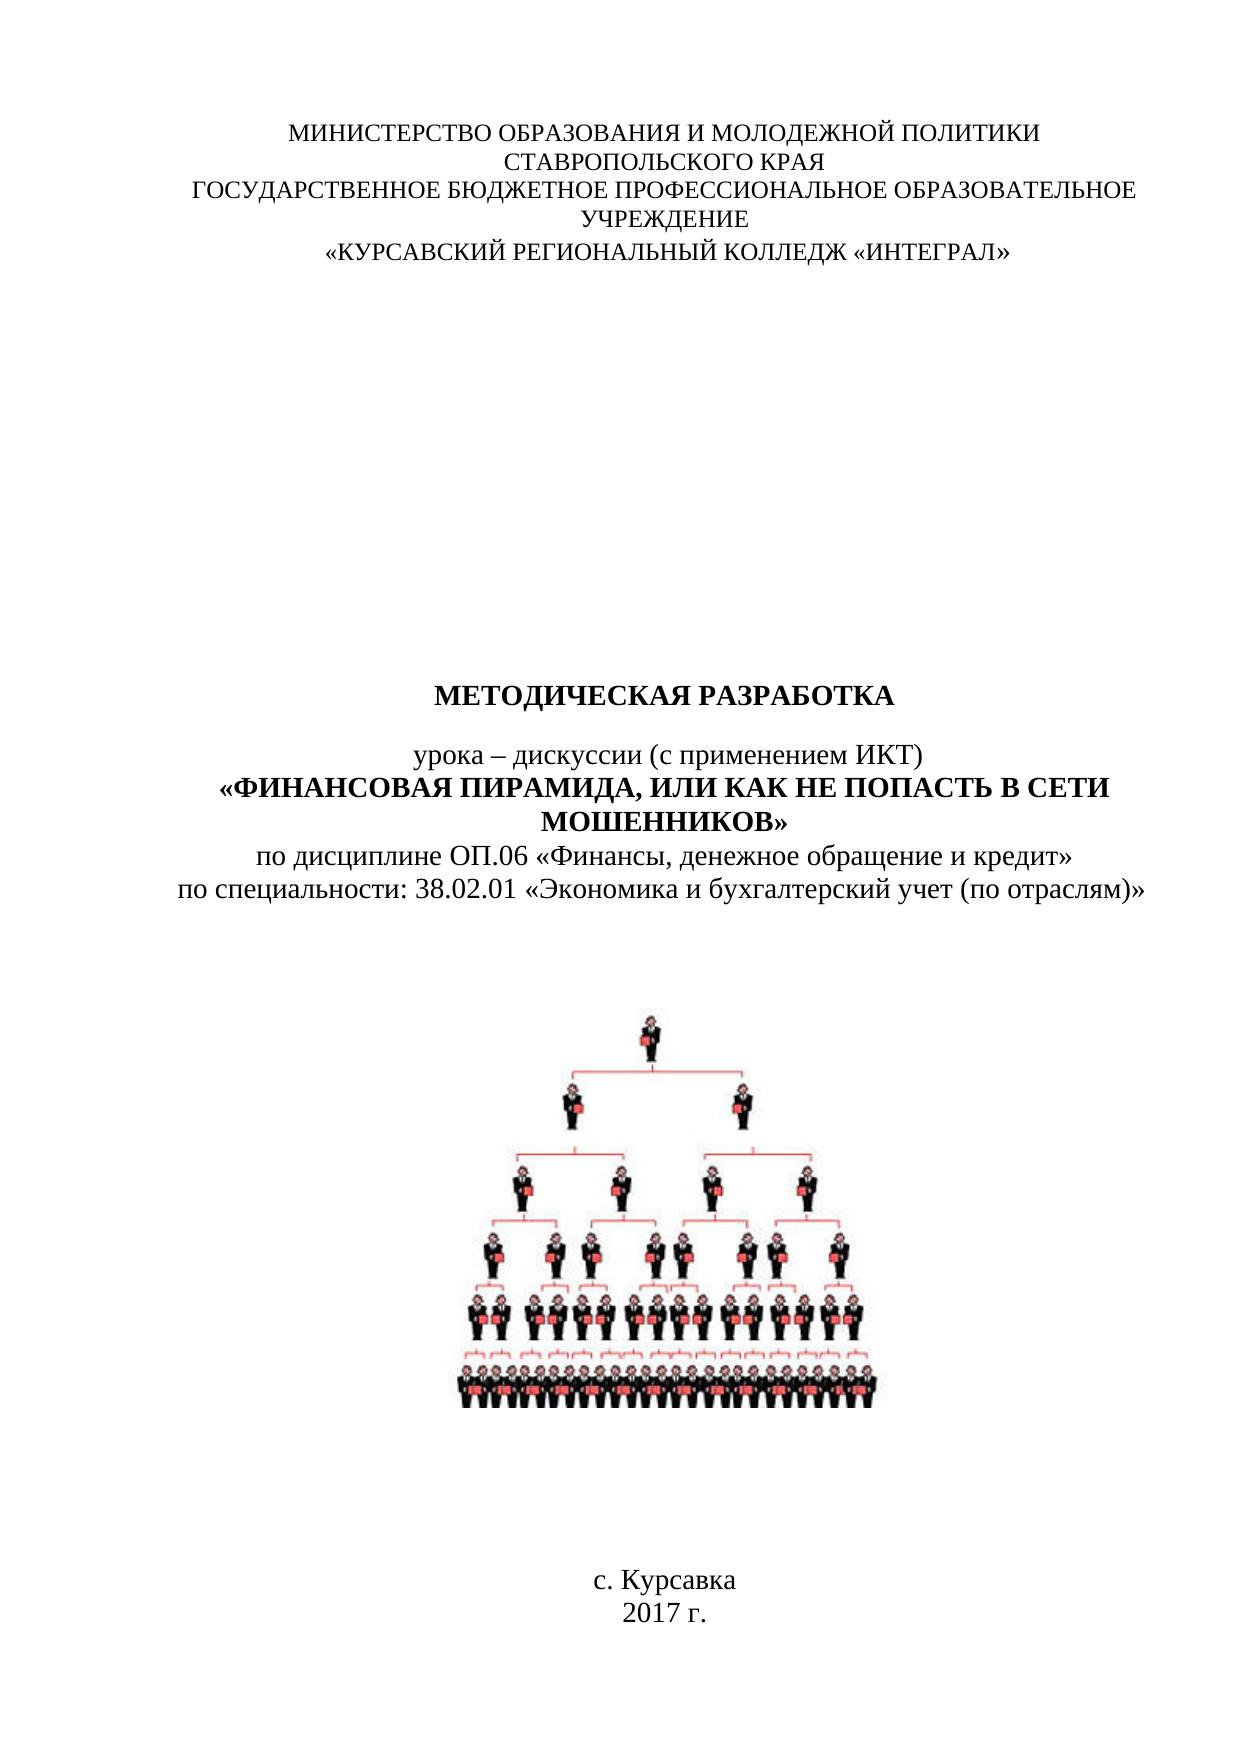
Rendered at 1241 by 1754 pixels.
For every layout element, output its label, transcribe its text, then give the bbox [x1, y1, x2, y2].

text «КУРСАВСКИЙ РЕГИОНАЛЬНЫЙ КОЛЛЕДЖ «ИНТЕГРАЛ» [177, 233, 1152, 267]
text с. Курсавка [177, 1562, 1152, 1596]
text урока – дискуссии (с применением ИКТ) [177, 737, 1152, 771]
text 2017 г. [177, 1596, 1152, 1629]
picture [398, 1008, 930, 1408]
text МИНИСТЕРСТВО ОБРАЗОВАНИЯ И МОЛОДЕЖНОЙ ПОЛИТИКИ СТАВРОПОЛЬСКОГО КРАЯ [177, 118, 1152, 176]
text по специальности: 38.02.01 «Экономика и бухгалтерский учет (по отраслям)» [177, 871, 1152, 905]
text МЕТОДИЧЕСКАЯ РАЗРАБОТКА [177, 678, 1152, 711]
text ГОСУДАРСТВЕННОЕ БЮДЖЕТНОЕ ПРОФЕССИОНАЛЬНОЕ ОБРАЗОВАТЕЛЬНОЕ УЧРЕЖДЕНИЕ [177, 176, 1152, 233]
text по дисциплине ОП.06 «Финансы, денежное обращение и кредит» [177, 838, 1152, 871]
text «ФИНАНСОВАЯ ПИРАМИДА, ИЛИ КАК НЕ ПОПАСТЬ В СЕТИ МОШЕННИКОВ» [177, 771, 1152, 838]
